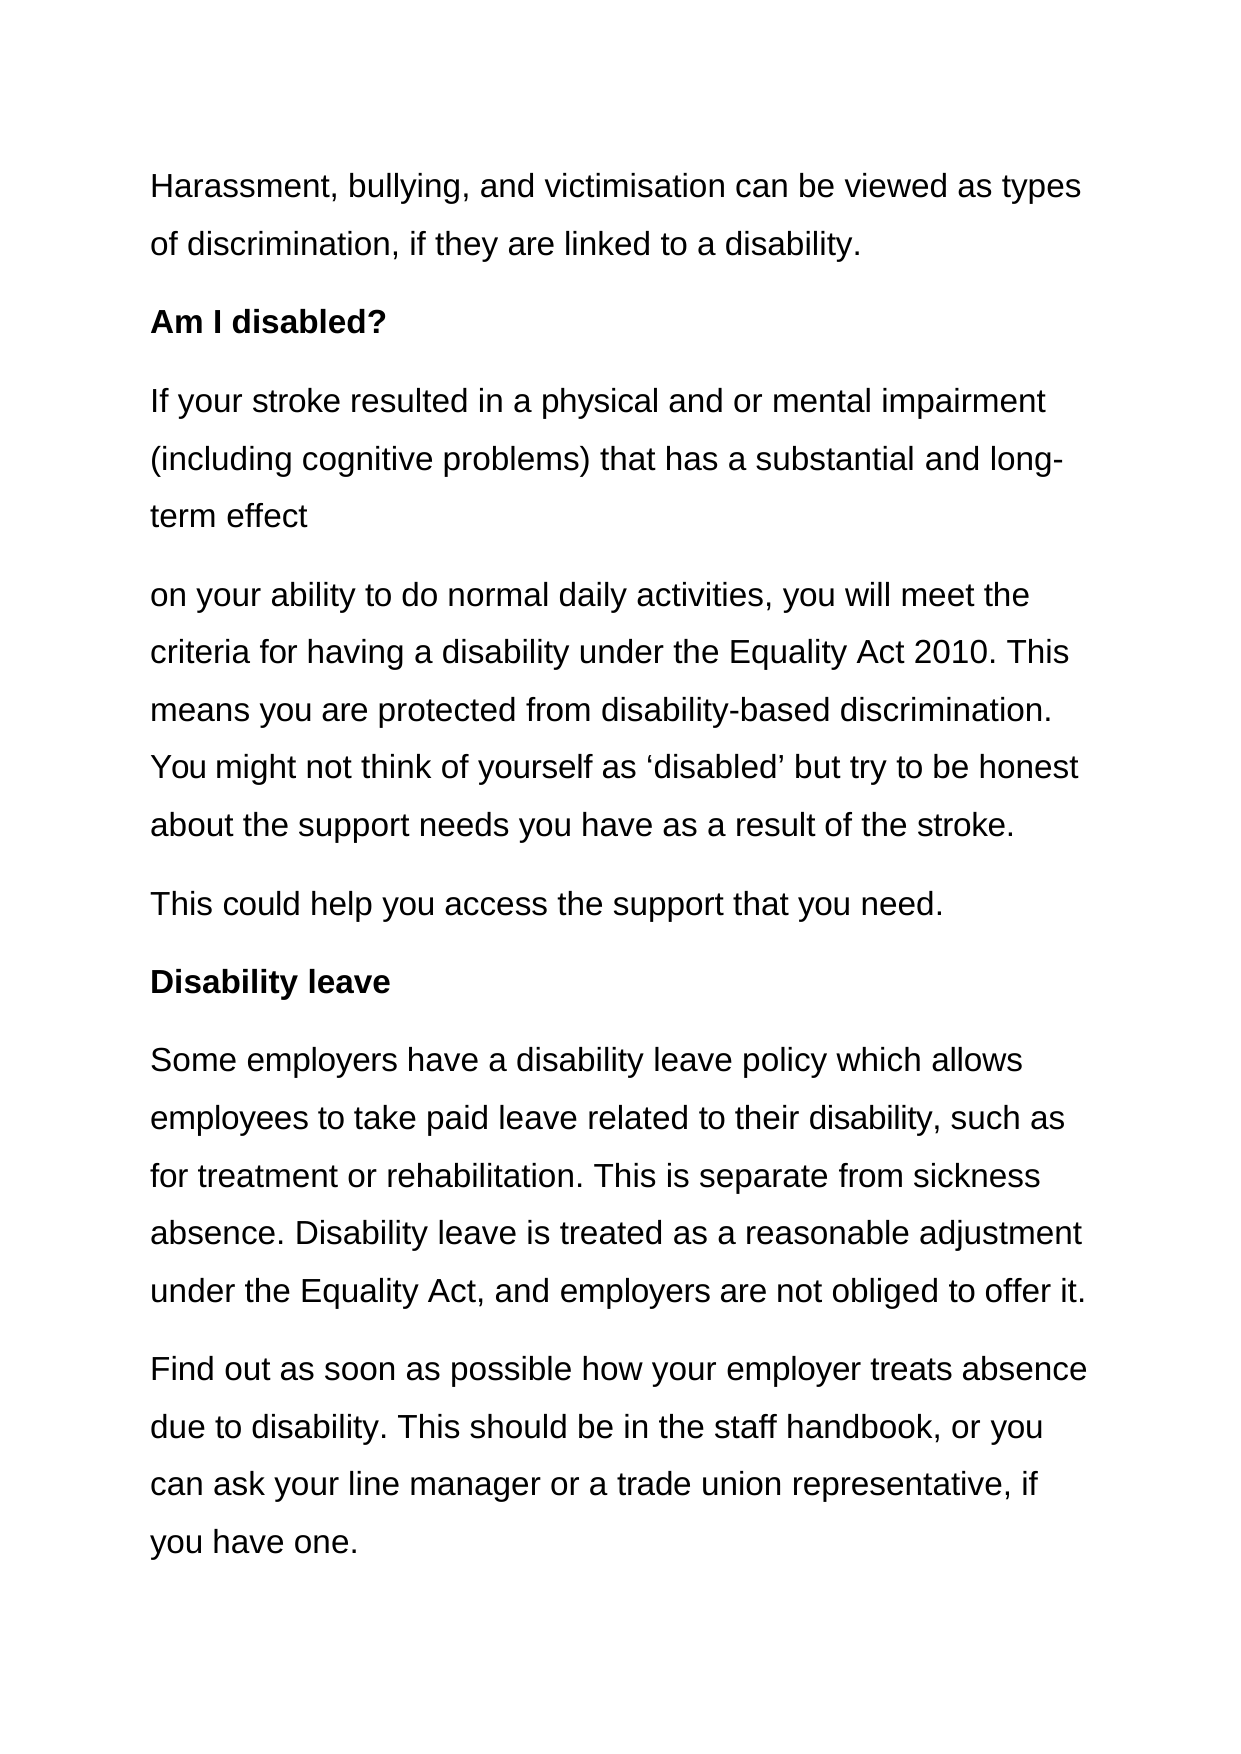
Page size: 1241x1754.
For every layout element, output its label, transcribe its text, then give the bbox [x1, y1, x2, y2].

text This could help you access the support that you need. [150, 883, 1090, 922]
subtitle Disability leave [150, 962, 1090, 1000]
subtitle Am I disabled? [150, 303, 1090, 341]
text Harassment, bullying, and victimisation can be viewed as types of discrimination, if they are linked to a disability. [150, 167, 1090, 263]
text If your stroke resulted in a physical and or mental impairment (including cognitive problems) that has a substantial and long-term effect [150, 381, 1090, 535]
text Find out as soon as possible how your employer treats absence due to disability. This should be in the staff handbook, or you can ask your line manager or a trade union representative, if you have one. [150, 1349, 1090, 1561]
text on your ability to do normal daily activities, you will meet the criteria for having a disability under the Equality Act 2010. This means you are protected from disability-based discrimination. You might not think of yourself as ‘disabled’ but try to be honest about the support needs you have as a result of the stroke. [150, 575, 1090, 843]
text Some employers have a disability leave policy which allows employees to take paid leave related to their disability, such as for treatment or rehabilitation. This is separate from sickness absence. Disability leave is treated as a reasonable adjustment under the Equality Act, and employers are not obliged to offer it. [150, 1040, 1090, 1309]
